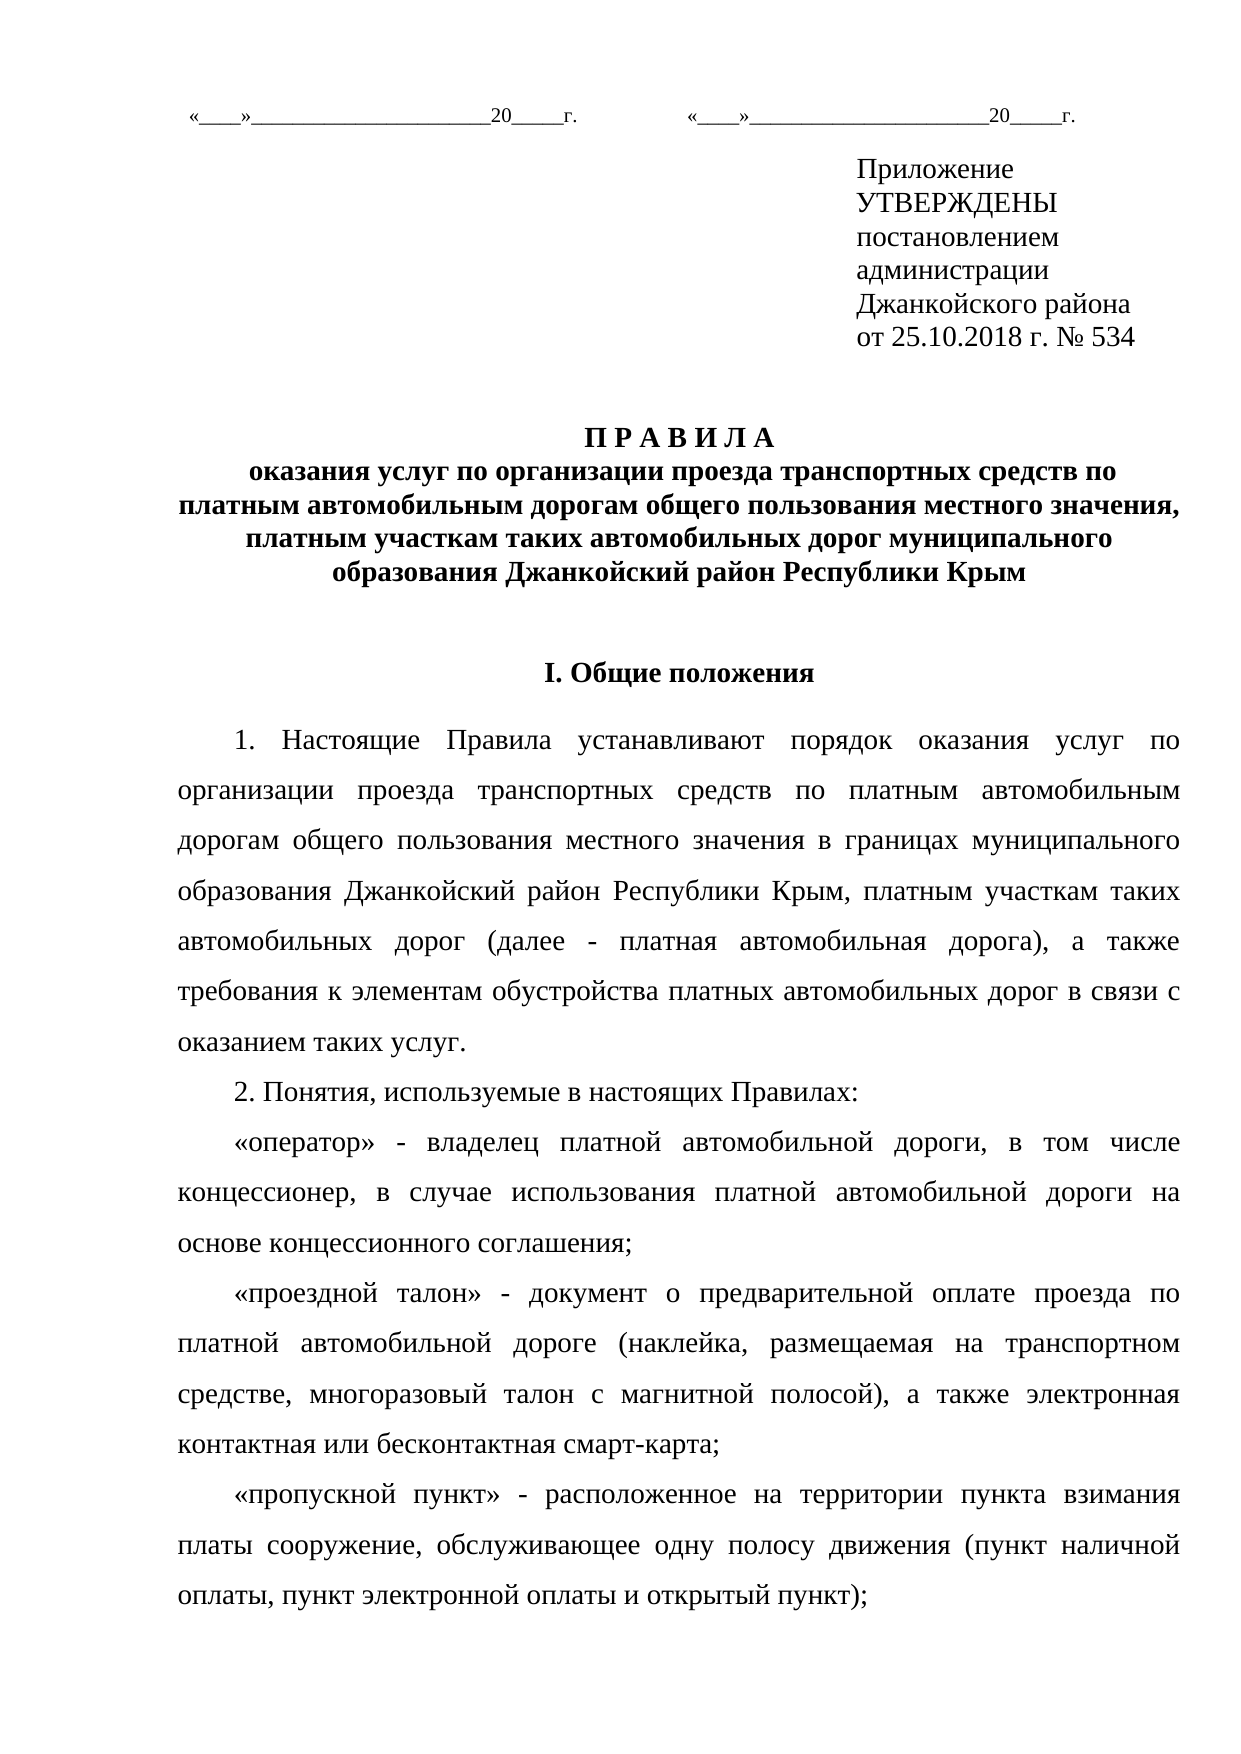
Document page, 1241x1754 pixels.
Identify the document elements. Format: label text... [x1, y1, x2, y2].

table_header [177, 104, 676, 152]
text П Р А В И Л А [177, 420, 1181, 453]
text УТВЕРЖДЕНЫ [177, 185, 1181, 219]
text I. Общие положения [177, 655, 1181, 688]
text 2. Понятия, используемые в настоящих Правилах: [177, 1074, 1181, 1107]
text «оператор» - владелец платной автомобильной дороги, в том числе концессионер, в случае использования платной автомобильной дороги на основе концессионного соглашения; [177, 1124, 1181, 1258]
text 1. Настоящие Правила устанавливают порядок оказания услуг по организации проезда транспортных средств по платным автомобильным дорогам общего пользования местного значения в границах муниципального образования Джанкойский район Республики Крым, платным участкам таких автомобильных дорог (далее - платная автомобильная дорога), а также требования к элементам обустройства платных автомобильных дорог в связи с оказанием таких услуг. [177, 722, 1181, 1057]
text оказания услуг по организации проезда транспортных средств по платным автомобильным дорогам общего пользования местного значения, платным участкам таких автомобильных дорог муниципального образования Джанкойский район Республики Крым [177, 453, 1181, 588]
text Приложение [856, 152, 1181, 185]
text «проездной талон» - документ о предварительной оплате проезда по платной автомобильной дороге (наклейка, размещаемая на транспортном средстве, многоразовый талон с магнитной полосой), а также электронная контактная или бесконтактная смарт-карта; [177, 1275, 1181, 1460]
text от 25.10.2018 г. № 534 [856, 319, 1181, 353]
text администрации [827, 252, 1181, 286]
text постановлением [856, 219, 1181, 252]
text Джанкойского района [827, 286, 1181, 319]
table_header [676, 104, 1174, 152]
text «пропускной пункт» - расположенное на территории пункта взимания платы сооружение, обслуживающее одну полосу движения (пункт наличной оплаты, пункт электронной оплаты и открытый пункт); [177, 1476, 1181, 1611]
